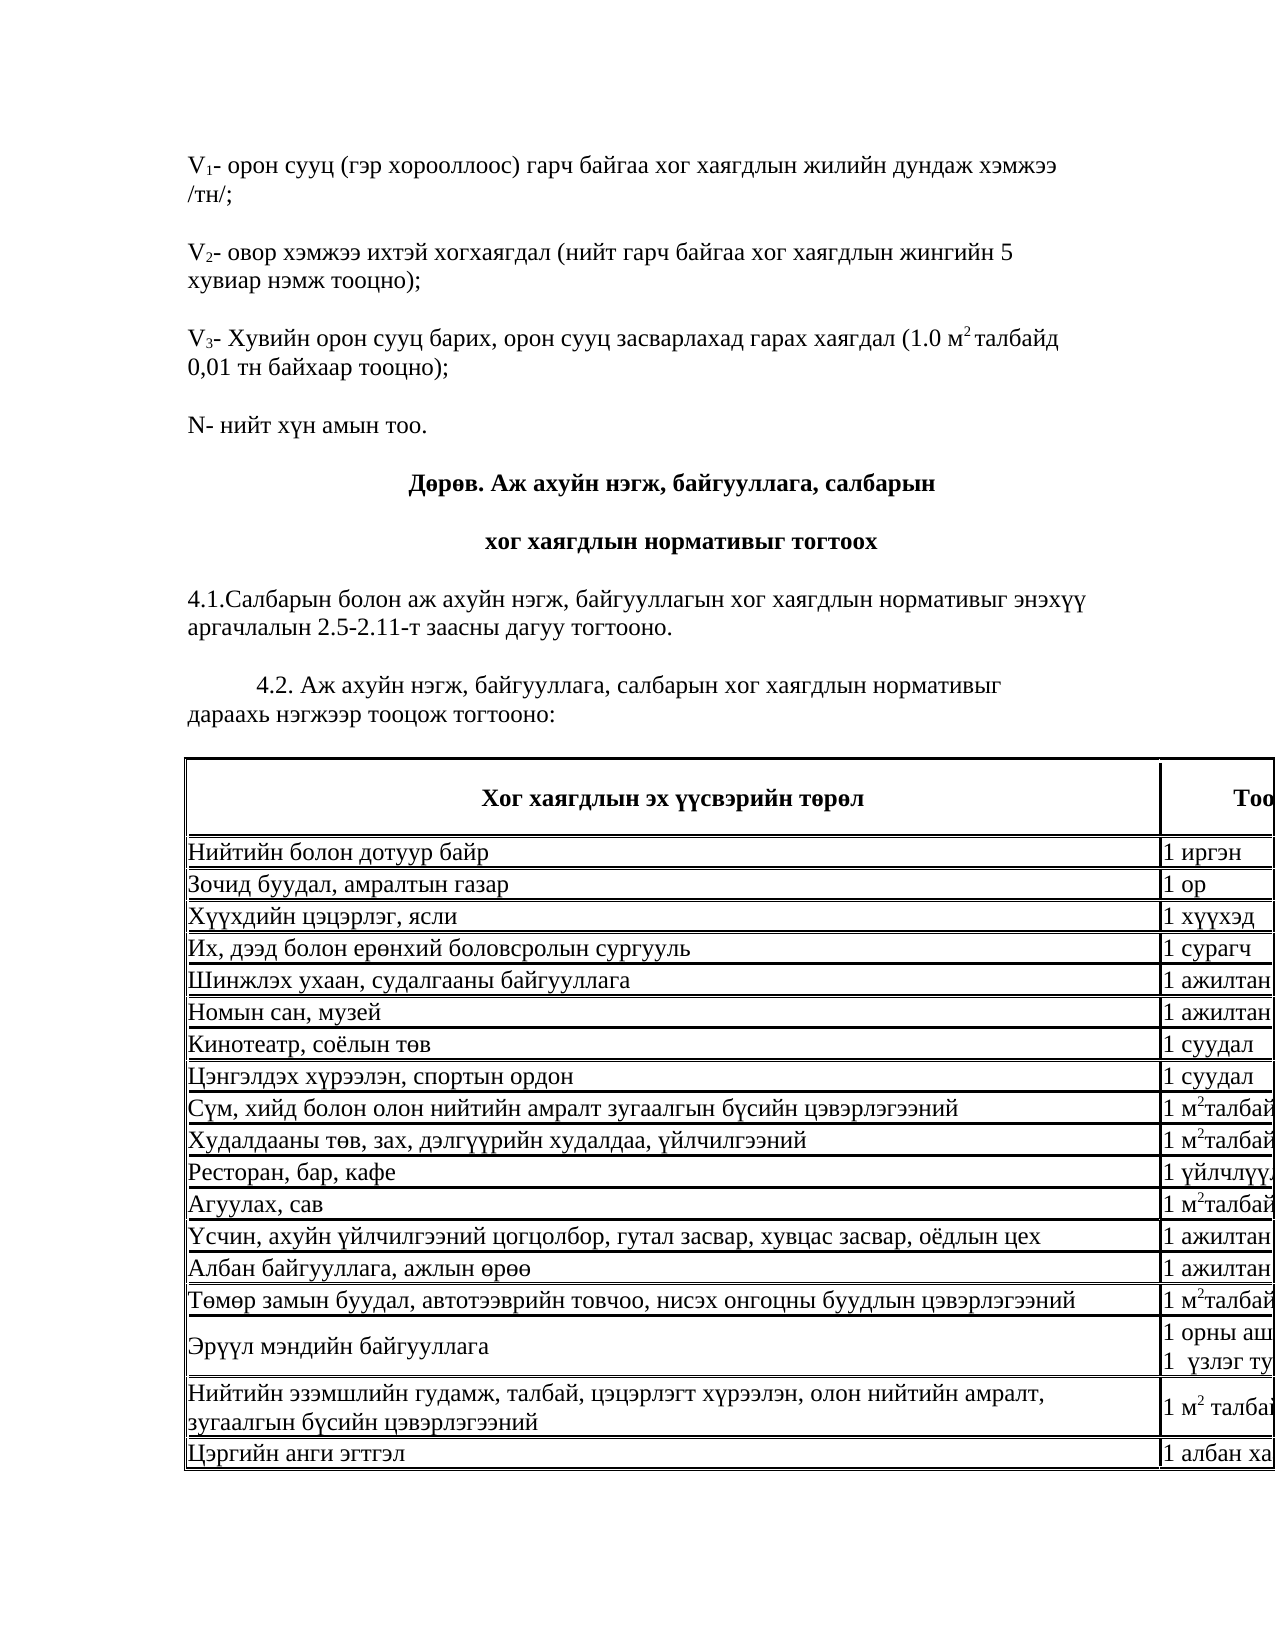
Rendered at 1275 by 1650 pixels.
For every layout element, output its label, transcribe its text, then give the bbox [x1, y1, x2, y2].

table_cell 1 суудал [1162, 1026, 1273, 1058]
table_cell 1 м2талбай [1162, 1090, 1273, 1122]
table_cell Шинжлэх ухаан, судалгааны байгууллага [187, 962, 1159, 994]
table_cell Хүүхдийн цэцэрлэг, ясли [187, 898, 1159, 930]
text V2- овор хэмжээ ихтэй хогхаягдал (нийт гарч байгаа хог хаягдлын жингийн 5 хувиар нэмж тооцно); [187, 237, 1087, 294]
table_cell Ресторан, бар, кафе [187, 1154, 1159, 1186]
table_cell Зочид буудал, амралтын газар [187, 866, 1159, 898]
table_header Хог хаягдлын эх үүсвэрийн төрөл [187, 759, 1160, 834]
table_cell Албан байгууллага, ажлын өрөө [187, 1250, 1159, 1282]
table_cell Их, дээд болон ерөнхий боловсролын сургууль [187, 930, 1159, 962]
table_cell Худалдааны төв, зах, дэлгүүрийн худалдаа, үйлчилгээний [187, 1122, 1159, 1154]
text N- нийт хүн амын тоо. [187, 410, 1087, 439]
table_cell Цэргийн анги эгтгэл [187, 1435, 1160, 1467]
table_cell 1 ажилтан [1162, 962, 1273, 994]
table_cell 1 ажилтан [1162, 1250, 1273, 1282]
table_cell 1 м2талбай [1160, 1282, 1275, 1314]
table_cell Агуулах, сав [187, 1186, 1159, 1218]
table_cell 1 ор [1162, 866, 1274, 898]
table_cell 1 м2 талбай [1162, 1375, 1274, 1435]
table_cell Номын сан, музей [187, 994, 1159, 1026]
table_cell 1 м2талбай [1162, 1122, 1273, 1154]
table_header Тооцох нэгж [1160, 760, 1273, 834]
table_cell Кинотеатр, соёлын төв [187, 1026, 1159, 1058]
table_cell 1 иргэн [1162, 834, 1274, 866]
table_cell Нийтийн болон дотуур байр [187, 834, 1159, 866]
table_cell 1 сурагч [1162, 930, 1274, 962]
table_cell 1 албан хаагч [1160, 1435, 1274, 1467]
table_cell Төмөр замын буудал, автотээврийн товчоо, нисэх онгоцны буудлын цэвэрлэгээний [185, 1282, 1160, 1314]
text 4.1.Салбарын болон аж ахуйн нэгж, байгууллагын хог хаягдлын нормативыг энэхүү аргачлалын 2.5-2.11-т заасны дагуу тогтооно. [187, 584, 1087, 641]
table_cell 1 суудал [1162, 1058, 1274, 1090]
text Дөрөв. Аж ахуйн нэгж, байгууллага, салбарын [206, 468, 1087, 497]
text 4.2. Аж ахуйн нэгж, байгууллага, салбарын хог хаягдлын нормативыг дараахь нэгжээр тооцож тогтооно: [187, 670, 1087, 728]
table_cell 1 орны ашиглалтын фонд 1 үзлэг тутам [1162, 1314, 1273, 1374]
table_cell Нийтийн эзэмшлийн гудамж, талбай, цэцэрлэгт хүрээлэн, олон нийтийн амралт, зугаалгын бүсийн цэвэрлэгээний [187, 1375, 1159, 1435]
table_cell 1 хүүхэд [1162, 898, 1274, 930]
table_cell Цэнгэлдэх хүрээлэн, спортын ордон [187, 1058, 1159, 1090]
table_cell 1 үйлчлүүлэгч [1162, 1154, 1273, 1186]
table_cell 1 ажилтан [1162, 1218, 1275, 1250]
table_cell Эрүүл мэндийн байгууллага [187, 1314, 1159, 1374]
text хог хаягдлын нормативыг тогтоох [206, 526, 1087, 554]
table_cell 1 ажилтан [1162, 994, 1274, 1026]
text V3- Хувийн орон сууц барих, орон сууц засварлахад гарах хаягдал (1.0 м2 талбайд 0,01 тн байхаар тооцно); [187, 323, 1087, 381]
table_cell Үсчин, ахуйн үйлчилгээний цогцолбор, гутал засвар, хувцас засвар, оёдлын цех [185, 1218, 1159, 1250]
table_cell 1 м2талбай [1162, 1186, 1273, 1218]
text V1- орон сууц (гэр хорооллоос) гарч байгаа хог хаягдлын жилийн дундаж хэмжээ /тн/; [187, 150, 1087, 207]
table_cell Сүм, хийд болон олон нийтийн амралт зугаалгын бүсийн цэвэрлэгээний [187, 1090, 1159, 1122]
